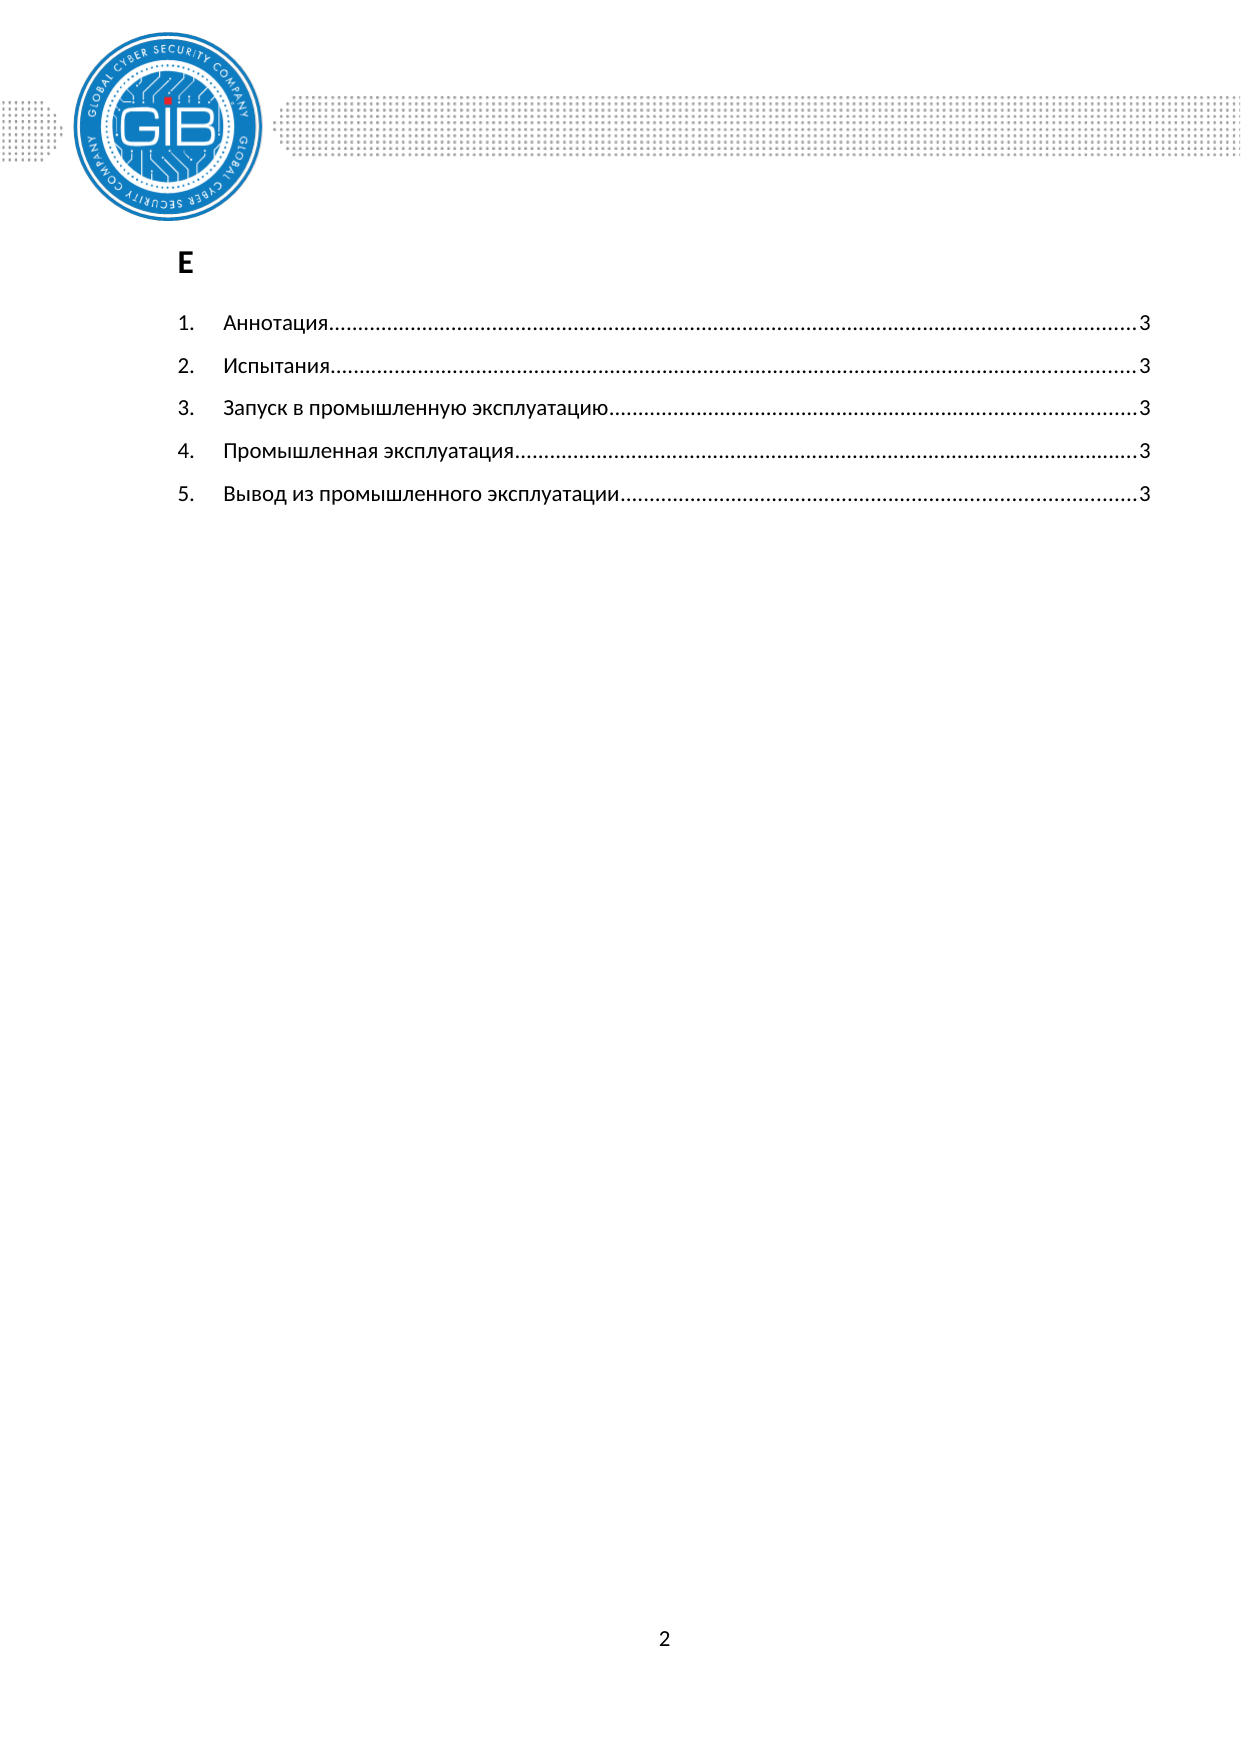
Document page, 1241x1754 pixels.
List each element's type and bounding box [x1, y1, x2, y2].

picture [2, 32, 1241, 222]
